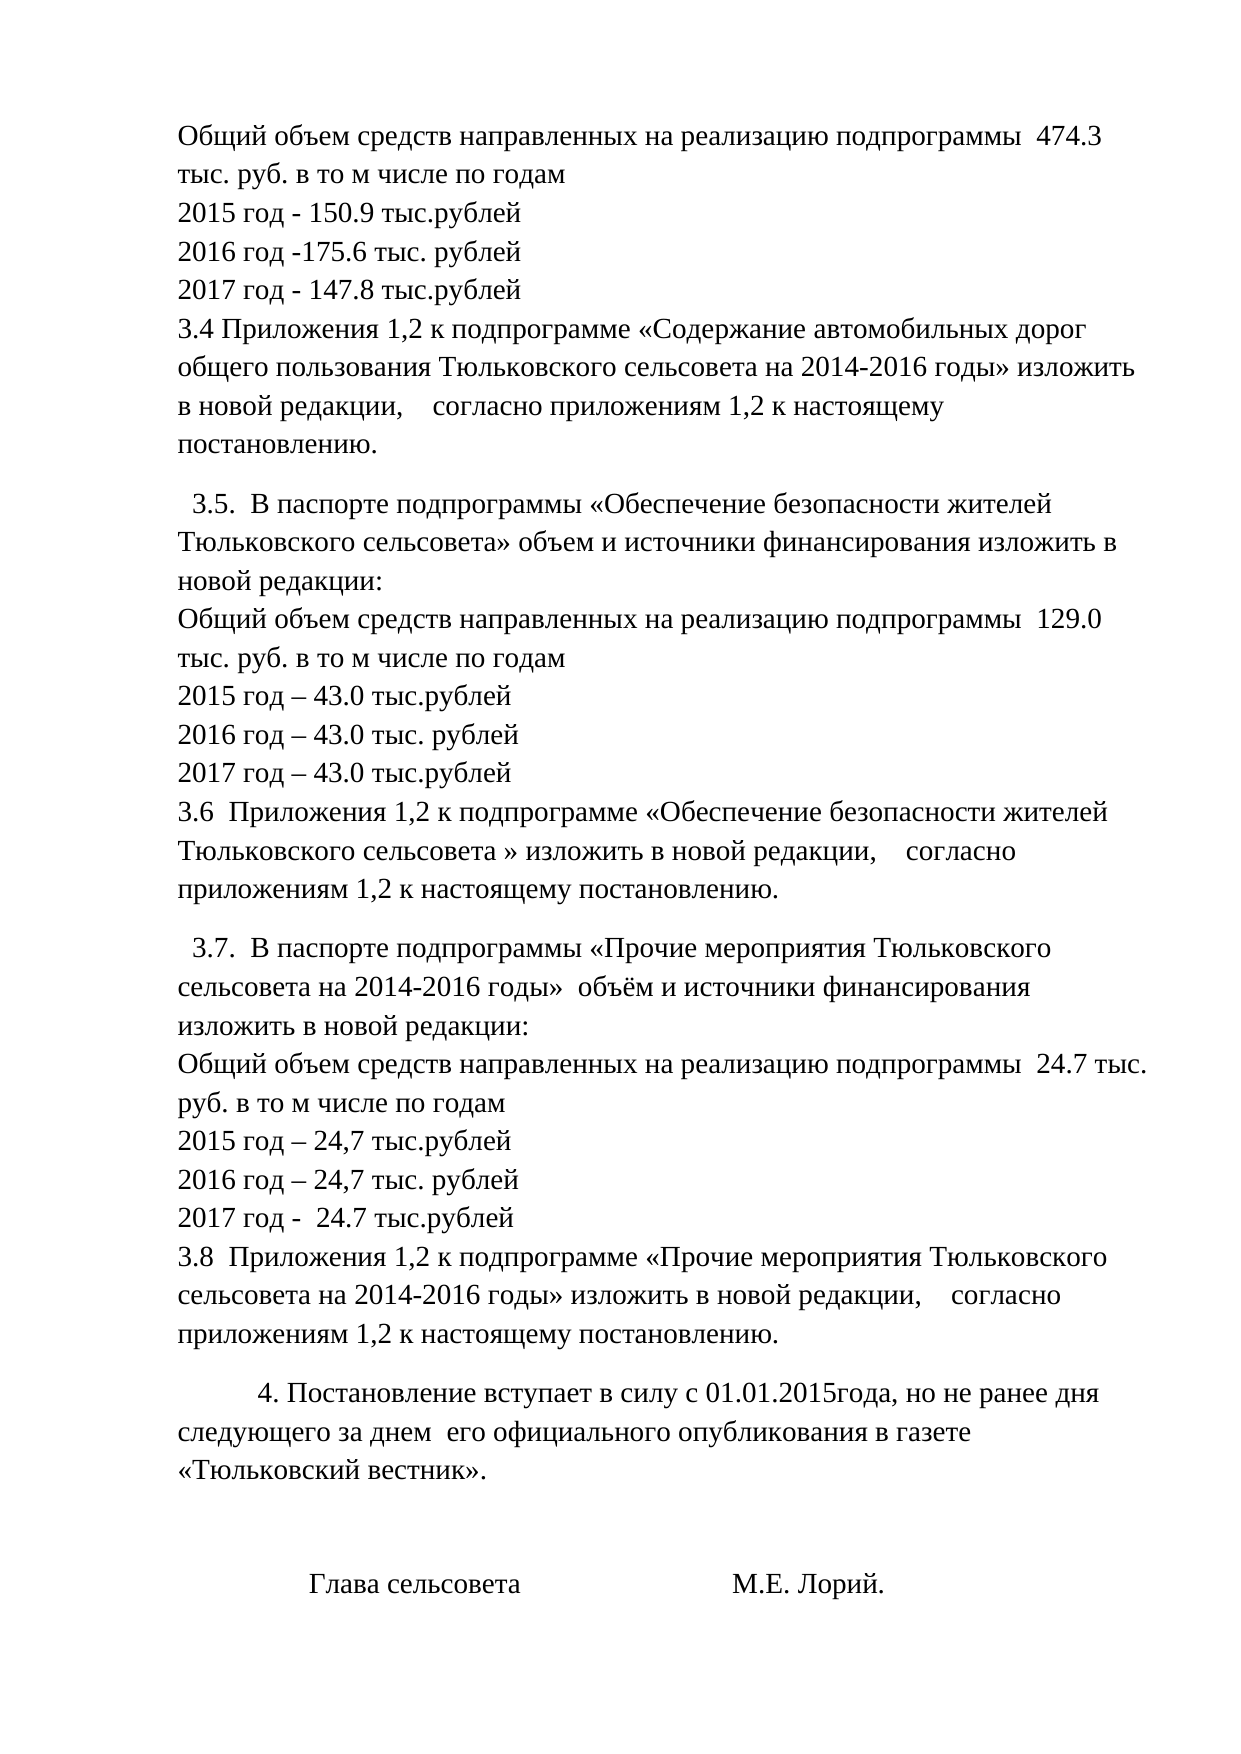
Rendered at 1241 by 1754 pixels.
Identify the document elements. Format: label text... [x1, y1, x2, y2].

text 4. Постановление вступает в силу с 01.01.2015года, но не ранее дня следующего за днем его официального опубликования в газете «Тюльковский вестник». [177, 1375, 1152, 1486]
text 3.7. В паспорте подпрограммы «Прочие мероприятия Тюльковского сельсовета на 2014-2016 годы» объём и источники финансирования изложить в новой редакции: Общий объем средств направленных на реализацию подпрограммы 24.7 тыс. руб. в то м числе по годам 2015 год – 24,7 тыс.рублей 2016 год – 24,7 тыс. рублей 2017 год - 24.7 тыс.рублей 3.8 Приложения 1,2 к подпрограмме «Прочие мероприятия Тюльковского сельсовета на 2014-2016 годы» изложить в новой редакции, согласно приложениям 1,2 к настоящему постановлению. [177, 931, 1152, 1349]
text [177, 118, 1152, 460]
text 3.5. В паспорте подпрограммы «Обеспечение безопасности жителей Тюльковского сельсовета» объем и источники финансирования изложить в новой редакции: Общий объем средств направленных на реализацию подпрограммы 129.0 тыс. руб. в то м числе по годам 2015 год – 43.0 тыс.рублей 2016 год – 43.0 тыс. рублей 2017 год – 43.0 тыс.рублей 3.6 Приложения 1,2 к подпрограмме «Обеспечение безопасности жителей Тюльковского сельсовета » изложить в новой редакции, согласно приложениям 1,2 к настоящему постановлению. [177, 486, 1152, 905]
text Глава сельсовета М.Е. Лорий. [177, 1566, 1152, 1599]
